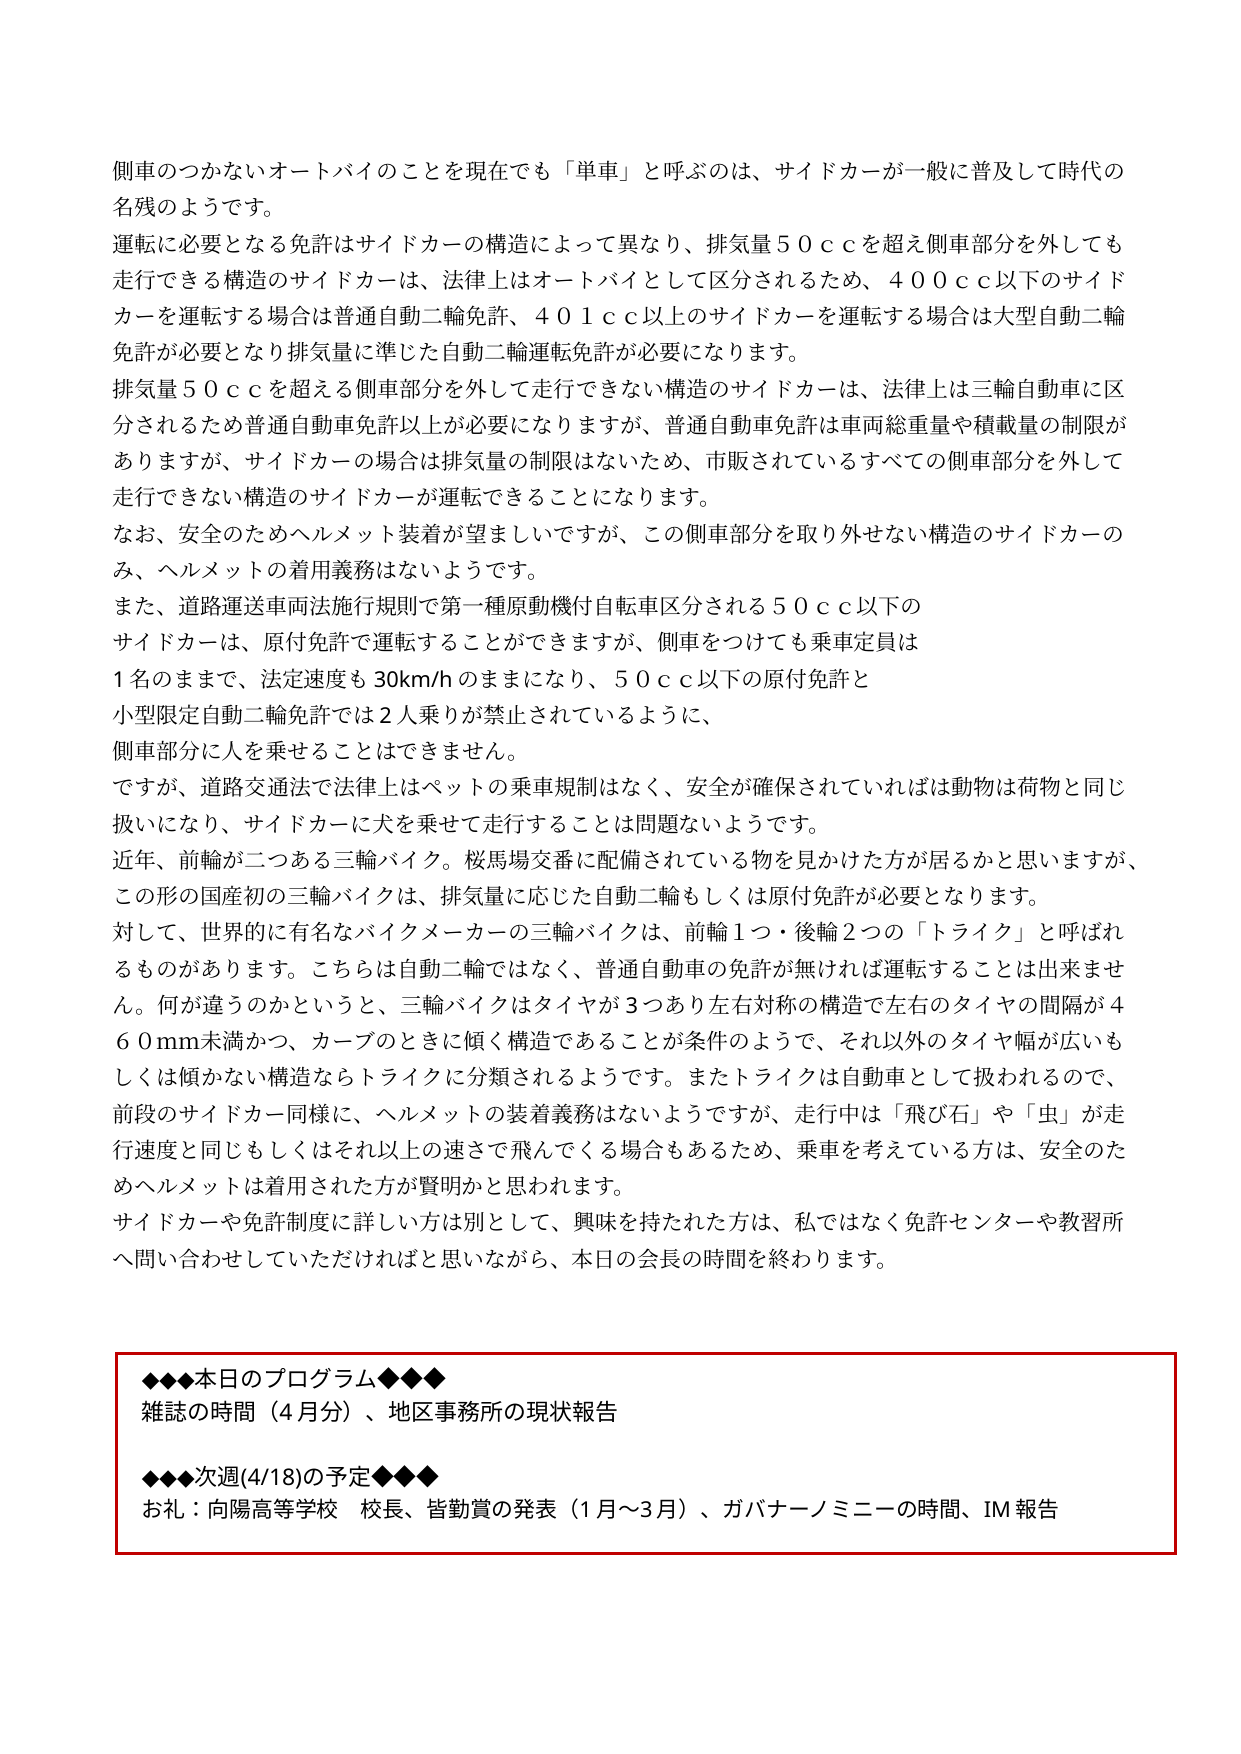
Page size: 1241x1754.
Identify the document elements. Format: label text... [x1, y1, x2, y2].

text 近年、前輪が二つある三輪バイク。桜馬場交番に配備されている物を見かけた方が居るかと思いますが、この形の国産初の三輪バイクは、排気量に応じた自動二輪もしくは原付免許が必要となります。 [112, 841, 1128, 913]
text サイドカーは、原付免許で運転することができますが、側車をつけても乗車定員は [112, 623, 1128, 659]
text 運転に必要となる免許はサイドカーの構造によって異なり、排気量５０ｃｃを超え側車部分を外しても走行できる構造のサイドカーは、法律上はオートバイとして区分されるため、４００ｃｃ以下のサイドカーを運転する場合は普通自動二輪免許、４０１ｃｃ以上のサイドカーを運転する場合は大型自動二輪免許が必要となり排気量に準じた自動二輪運転免許が必要になります。 [112, 224, 1128, 369]
text サイドカーや免許制度に詳しい方は別として、興味を持たれた方は、私ではなく免許センターや教習所へ問い合わせしていただければと思いながら、本日の会長の時間を終わります。 [112, 1203, 1128, 1276]
text また、道路運送車両法施行規則で第一種原動機付自転車区分される５０ｃｃ以下の [112, 587, 1128, 623]
text 側車部分に人を乗せることはできません。 [112, 732, 1128, 768]
text 対して、世界的に有名なバイクメーカーの三輪バイクは、前輪１つ・後輪２つの「トライク」と呼ばれるものがあります。こちらは自動二輪ではなく、普通自動車の免許が無ければ運転することは出来ません。何が違うのかというと、三輪バイクはタイヤが3つあり左右対称の構造で左右のタイヤの間隔が４６０ｍｍ未満かつ、カーブのときに傾く構造であることが条件のようで、それ以外のタイヤ幅が広いもしくは傾かない構造ならトライクに分類されるようです。またトライクは自動車として扱われるので、前段のサイドカー同様に、ヘルメットの装着義務はないようですが、走行中は「飛び石」や「虫」が走行速度と同じもしくはそれ以上の速さで飛んでくる場合もあるため、乗車を考えている方は、安全のためヘルメットは着用された方が賢明かと思われます。 [112, 913, 1128, 1203]
text なお、安全のためヘルメット装着が望ましいですが、この側車部分を取り外せない構造のサイドカーのみ、ヘルメットの着用義務はないようです。 [112, 514, 1128, 587]
text 側車のつかないオートバイのことを現在でも「単車」と呼ぶのは、サイドカーが一般に普及して時代の名残のようです。 [112, 152, 1128, 224]
text 1名のままで、法定速度も30km/hのままになり、５０ｃｃ以下の原付免許と [112, 659, 1128, 696]
text 小型限定自動二輪免許では2人乗りが禁止されているように、 [112, 696, 1128, 732]
text ですが、道路交通法で法律上はペットの乗車規制はなく、安全が確保されていればは動物は荷物と同じ扱いになり、サイドカーに犬を乗せて走行することは問題ないようです。 [112, 768, 1128, 841]
text 排気量５０ｃｃを超える側車部分を外して走行できない構造のサイドカーは、法律上は三輪自動車に区分されるため普通自動車免許以上が必要になりますが、普通自動車免許は車両総重量や積載量の制限がありますが、サイドカーの場合は排気量の制限はないため、市販されているすべての側車部分を外して走行できない構造のサイドカーが運転できることになります。 [112, 369, 1128, 514]
